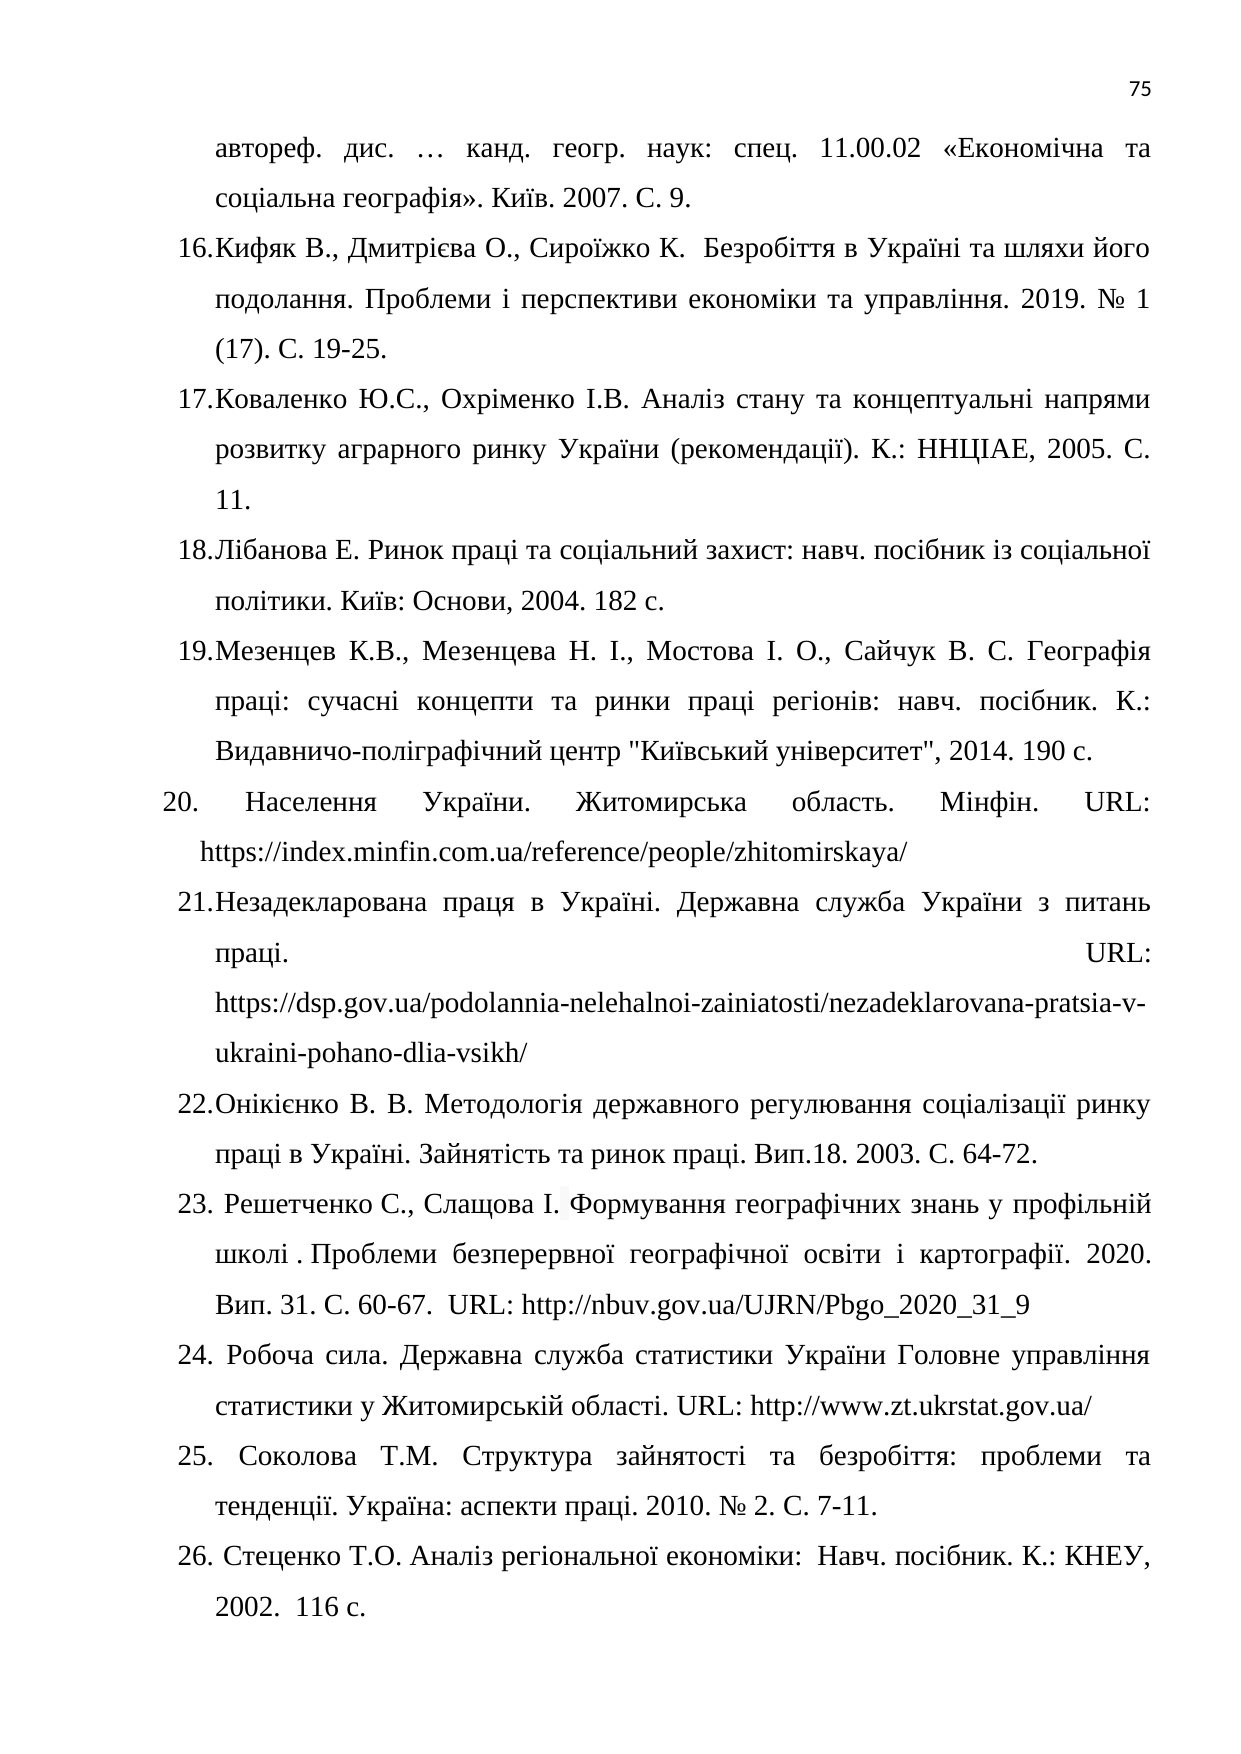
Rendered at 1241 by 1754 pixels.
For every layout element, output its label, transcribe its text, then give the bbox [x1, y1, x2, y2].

list Населення України. Житомирська область. Мінфін. URL: https://index.minfin.com.ua/reference/people/zhitomirskaya/ [162, 784, 1152, 868]
list Онікієнко В. В. Методологія державного регулювання соціалізації ринку праці в Україні. Зайнятість та ринок праці. Вип.18. 2003. С. 64-72. [177, 1086, 1152, 1169]
list Соколова Т.М. Структура зайнятості та безробіття: проблеми та тенденції. Україна: аспекти праці. 2010. № 2. С. 7-11. [177, 1438, 1152, 1522]
list Решетченко С., Слащова І. Формування географічних знань у профільній школі . Проблеми безперервної географічної освіти і картографії. 2020. Вип. 31. С. 60-67. URL: http://nbuv.gov.ua/UJRN/Pbgo_2020_31_9 [177, 1186, 1152, 1321]
list Лібанова Е. Ринок праці та соціальний захист: навч. посібник із соціальної політики. Київ: Основи, 2004. 182 с. [177, 532, 1152, 616]
list Незадекларована праця в Україні. Державна служба України з питань праці. URL: https://dsp.gov.ua/podolannia-nelehalnoi-zainiatosti/nezadeklarovana-pratsia-v-ukraini-pohano-dlia-vsikh/ [177, 884, 1152, 1069]
list Мезенцев К.В., Мезенцева Н. І., Мостова І. О., Сайчук В. С. Географія праці: сучасні концепти та ринки праці регіонів: навч. посібник. К.: Видавничо-поліграфічний центр "Київський університет", 2014. 190 с. [177, 633, 1152, 767]
list Кифяк В., Дмитрієва О., Сироїжко К. Безробіття в Україні та шляхи його подолання. Проблеми і перспективи економіки та управління. 2019. № 1 (17). С. 19-25. [177, 230, 1152, 364]
list Робоча сила. Державна служба статистики України Головне управління статистики у Житомирській області. URL: http://www.zt.ukrstat.gov.ua/ [177, 1337, 1152, 1421]
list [177, 130, 1152, 214]
list Стеценко Т.О. Аналіз регіональної економіки: Навч. посібник. К.: КНЕУ, 2002. 116 с. [177, 1538, 1152, 1622]
list Коваленко Ю.С., Охріменко І.В. Аналіз стану та концептуальні напрями розвитку аграрного ринку України (рекомендації). К.: ННЦІАЕ, 2005. С. 11. [177, 381, 1152, 516]
